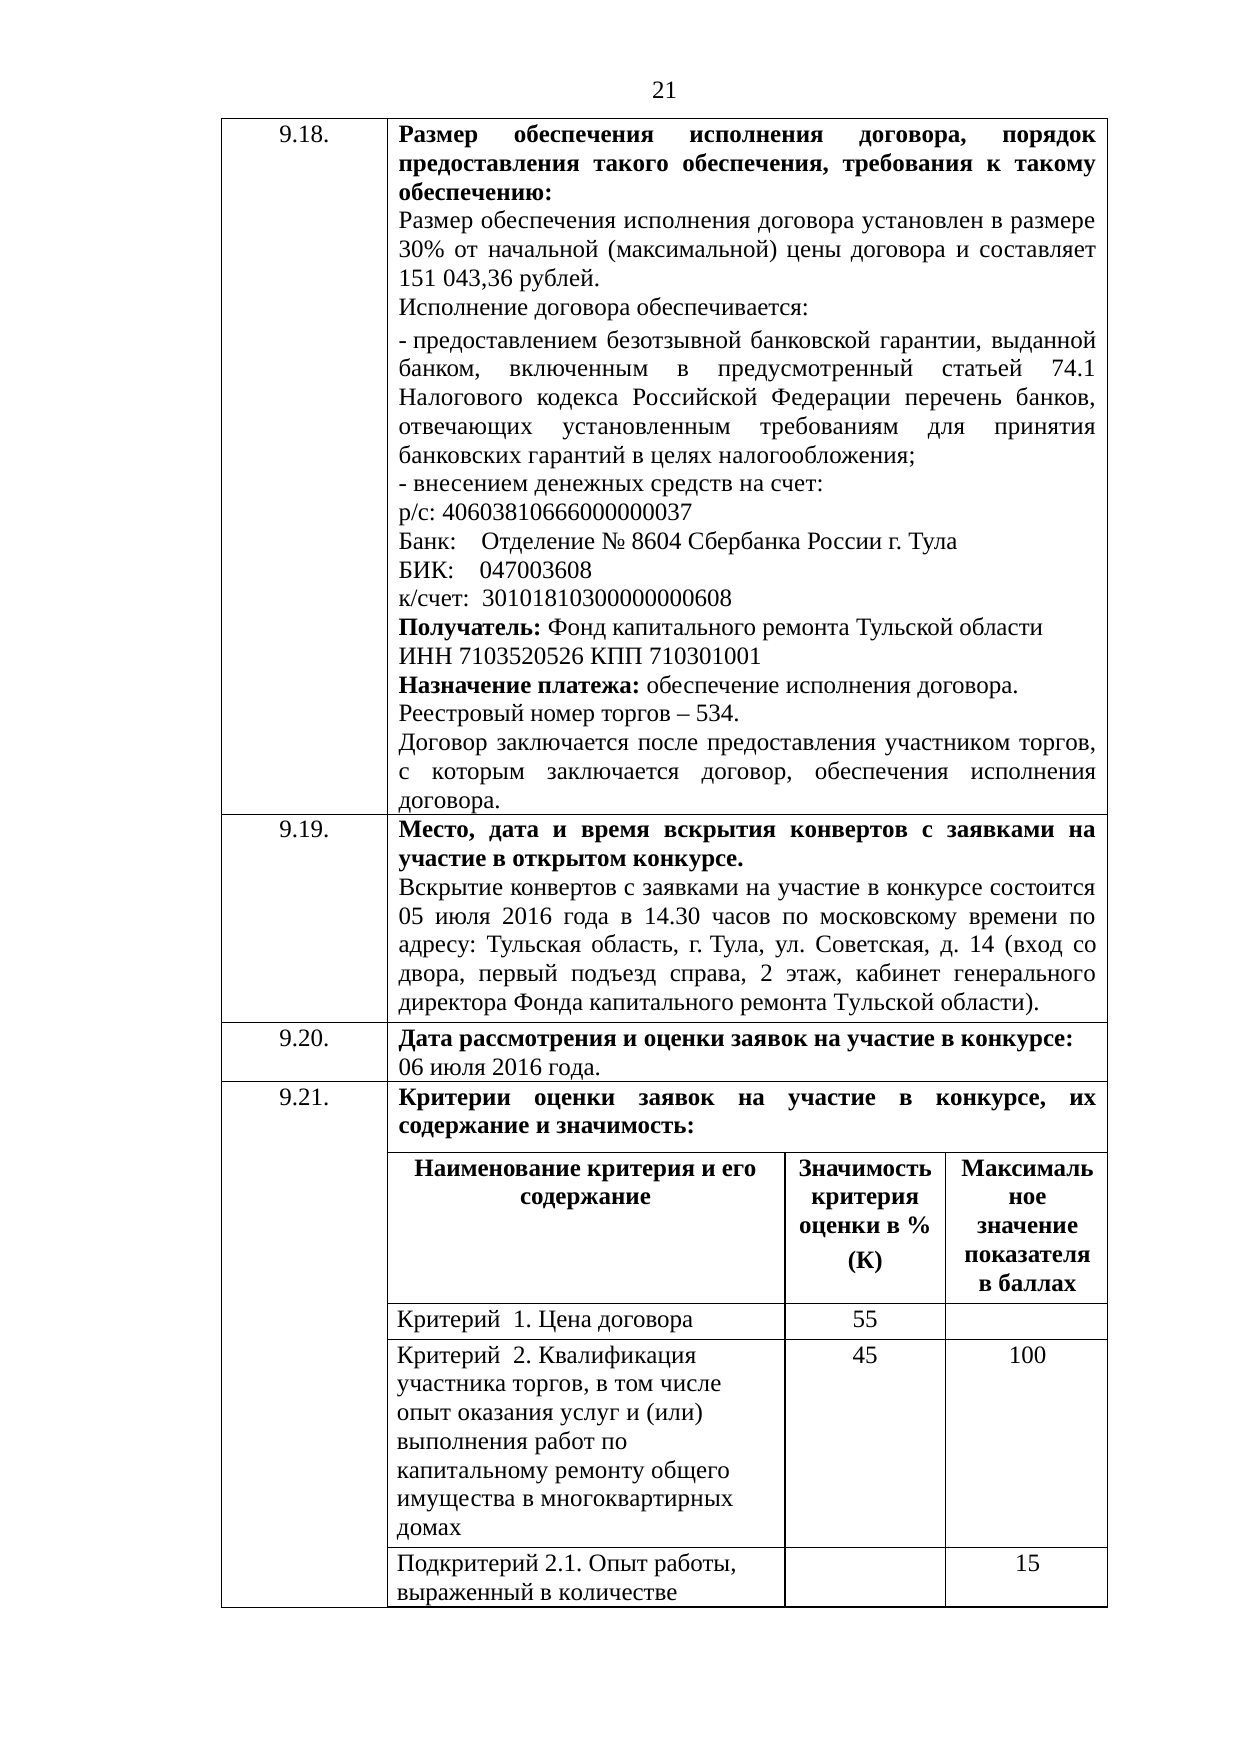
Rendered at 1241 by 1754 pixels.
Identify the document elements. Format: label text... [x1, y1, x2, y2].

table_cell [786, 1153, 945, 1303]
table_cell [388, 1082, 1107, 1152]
table_cell 9.19. [222, 815, 387, 1022]
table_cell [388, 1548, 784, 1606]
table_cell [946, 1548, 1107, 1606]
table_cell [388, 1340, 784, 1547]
table_cell Размер обеспечения исполнения договора, порядок предоставления такого обеспечения, требования к такому обеспечению: Размер обеспечения исполнения договора установлен в размере 30% от начальной (максимальной) цены договора и составляет 151 043,36 рублей. Исполнение договора обеспечивается: - предоставлением безотзывной банковской гарантии, выданной банком, включенным в предусмотренный статьей 74.1 Налогового кодекса Российской Федерации перечень банков, отвечающих установленным требованиям для принятия банковских гарантий в целях налогообложения; - внесением денежных средств на счет: р/с: 40603810666000000037 Банк: Отделение № 8604 Сбербанка России г. Тула БИК: 047003608 к/счет: 30101810300000000608 Получатель: Фонд капитального ремонта Тульской области ИНН 7103520526 КПП 710301001 Назначение платежа: обеспечение исполнения договора. Реестровый номер торгов – 534. Договор заключается после предоставления участником торгов, с которым заключается договор, обеспечения исполнения договора. [388, 119, 1107, 813]
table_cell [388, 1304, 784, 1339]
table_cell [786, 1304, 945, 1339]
table_cell 9.20. [222, 1023, 387, 1081]
table_cell 9.21. [222, 1082, 387, 1607]
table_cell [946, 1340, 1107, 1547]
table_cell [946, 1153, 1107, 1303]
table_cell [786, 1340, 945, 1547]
table_cell Место, дата и время вскрытия конвертов с заявками на участие в открытом конкурсе. Вскрытие конвертов с заявками на участие в конкурсе состоится 05 июля 2016 года в 14.30 часов по московскому времени по адресу: Тульская область, г. Тула, ул. Советская, д. 14 (вход со двора, первый подъезд справа, 2 этаж, кабинет генерального директора Фонда капитального ремонта Тульской области). [388, 815, 1107, 1022]
table_cell 9.18. [222, 119, 387, 813]
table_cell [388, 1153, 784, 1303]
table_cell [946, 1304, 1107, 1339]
table_cell Дата рассмотрения и оценки заявок на участие в конкурсе: 06 июля 2016 года. [388, 1023, 1107, 1081]
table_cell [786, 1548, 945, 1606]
